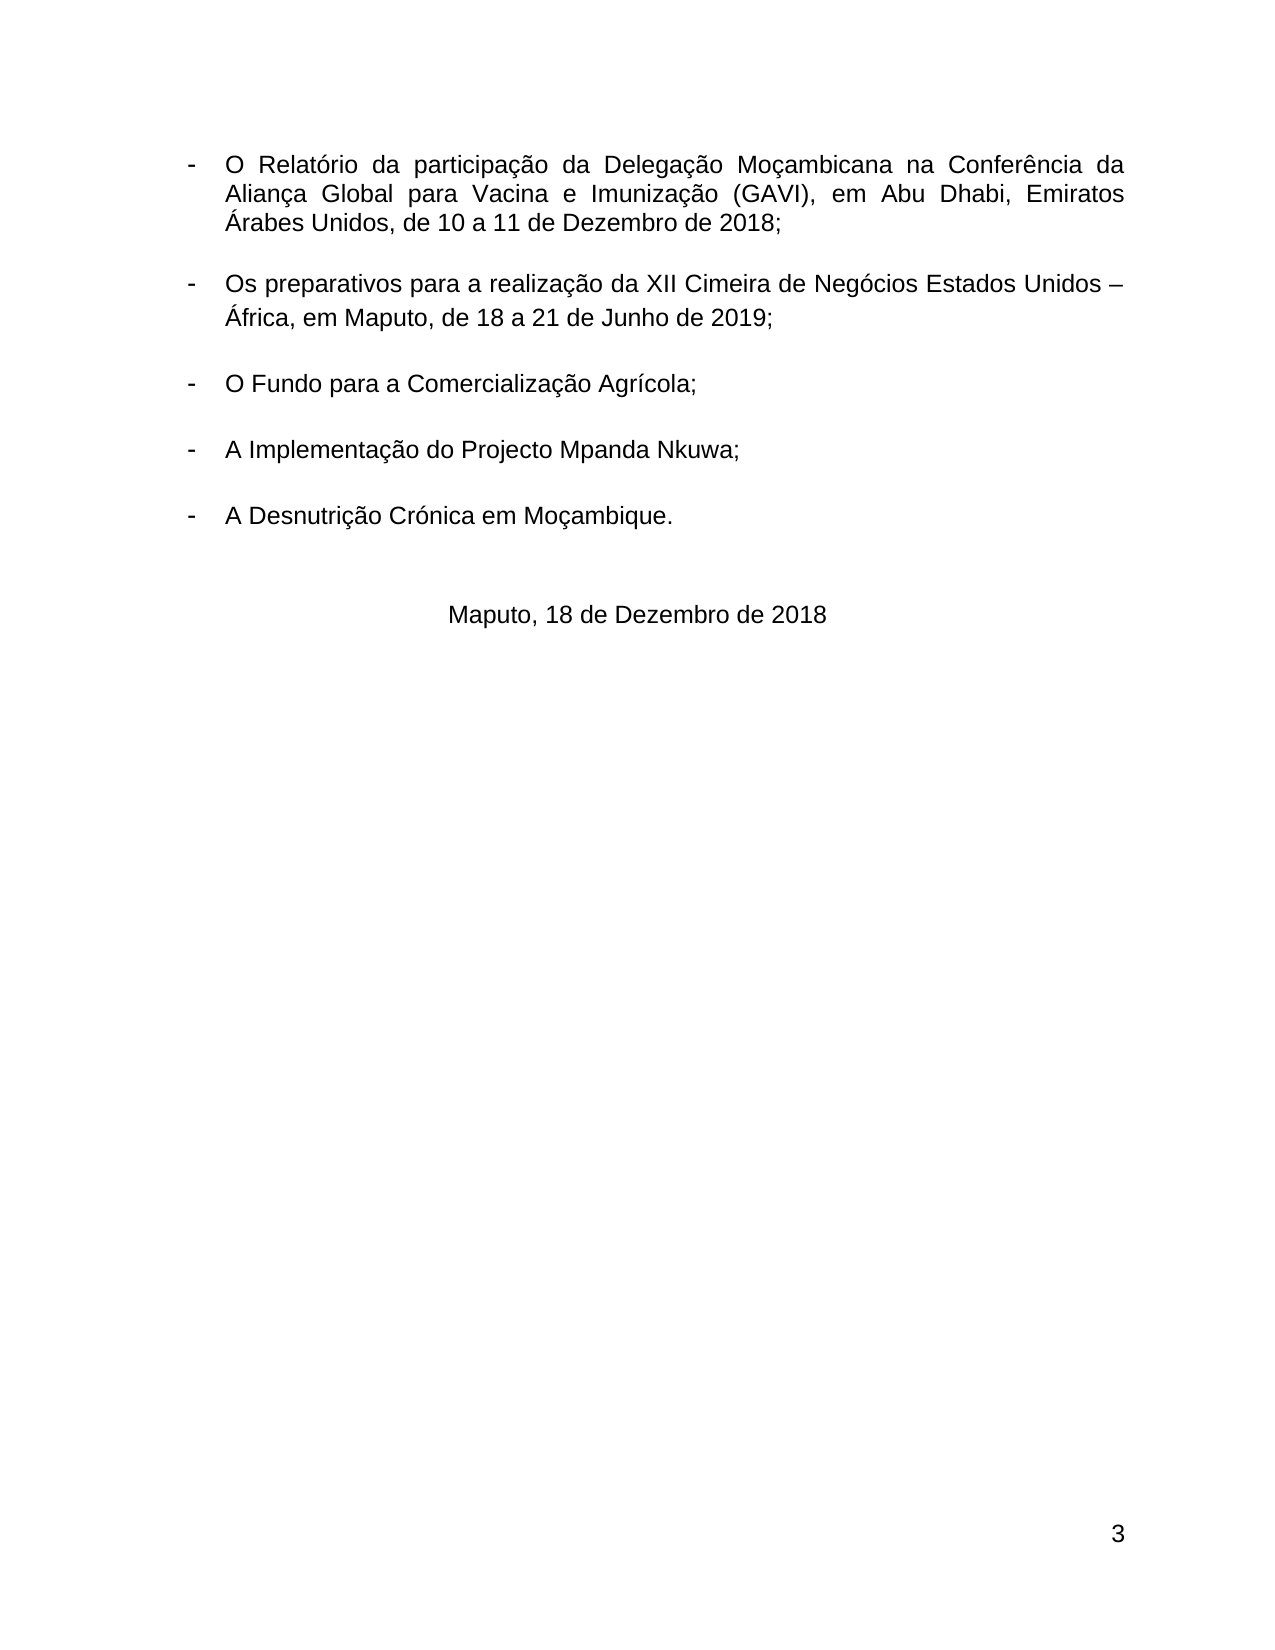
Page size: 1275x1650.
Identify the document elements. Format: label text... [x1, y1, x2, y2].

text Maputo, 18 de Dezembro de 2018 [150, 600, 1125, 629]
list Os preparativos para a realização da XII Cimeira de Negócios Estados Unidos – África, em Maputo, de 18 a 21 de Junho de 2019; [187, 269, 1125, 331]
list A Desnutrição Crónica em Moçambique. [187, 501, 1125, 530]
list O Fundo para a Comercialização Agrícola; [187, 368, 1125, 397]
list O Relatório da participação da Delegação Moçambicana na Conferência da Aliança Global para Vacina e Imunização (GAVI), em Abu Dhabi, Emiratos Árabes Unidos, de 10 a 11 de Dezembro de 2018; [187, 150, 1125, 236]
list A Implementação do Projecto Mpanda Nkuwa; [187, 435, 1125, 463]
